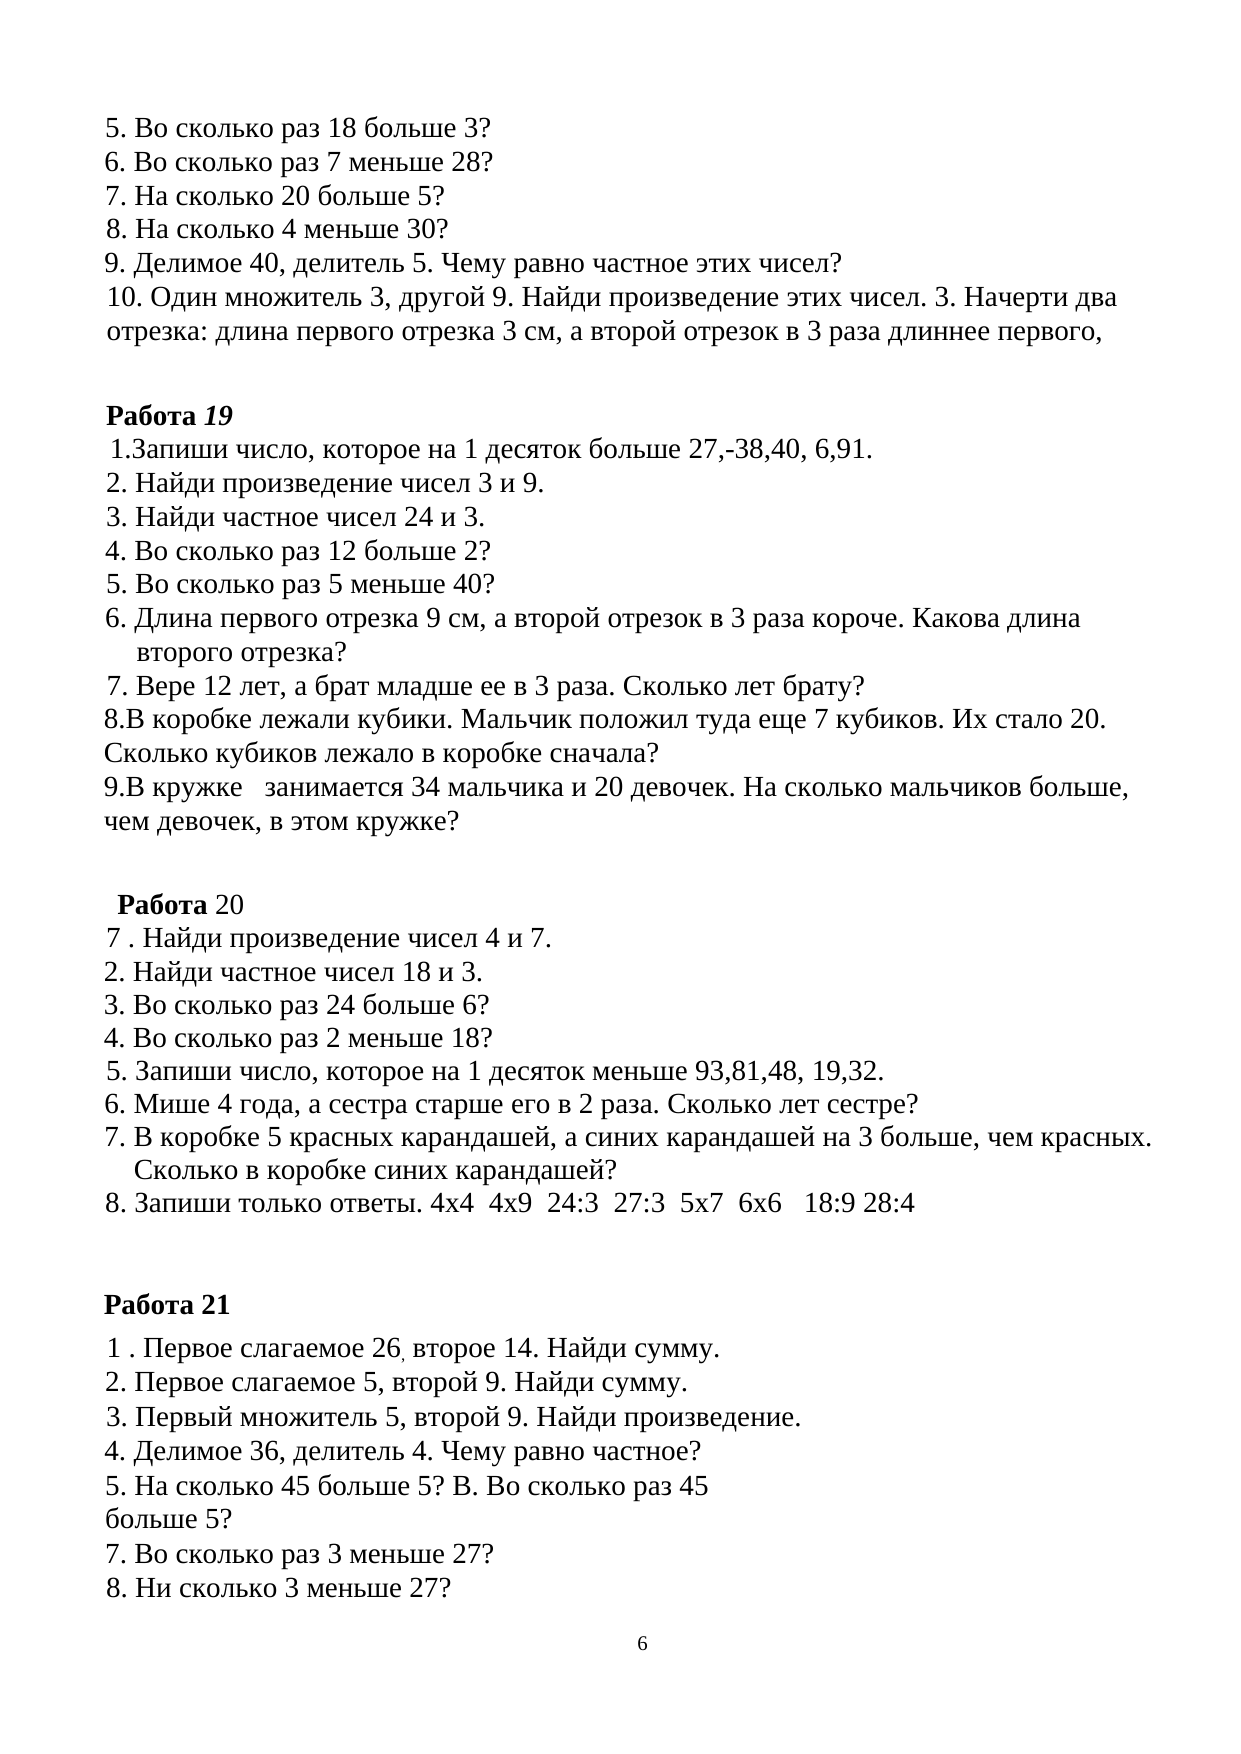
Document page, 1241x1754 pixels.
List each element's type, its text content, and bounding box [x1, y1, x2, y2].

text Работа 20 [117, 888, 1181, 921]
text 6. Во сколько раз 7 меньше 28? [104, 144, 1181, 178]
text 1 . Первое слагаемое 26, второе 14. Найди сумму. [106, 1331, 1181, 1365]
text 8. На сколько 4 меньше 30? [106, 212, 1181, 246]
text 10. Один множитель 3, другой 9. Найди произведение этих чисел. 3. Начерти два отрезка: длина первого отрезка , а второй отрезок в 3 раза длиннее первого, [106, 279, 1181, 347]
text 8. Ни сколько 3 меньше 27? [106, 1570, 1181, 1604]
text 1.Запиши число, которое на 1 десяток больше 27,-38,40, 6,91. [109, 432, 1181, 465]
text 8.В коробке лежали кубики. Мальчик положил туда еще 7 кубиков. Их стало 20. Сколько кубиков лежало в коробке сначала? 9.В кружке занимается 34 мальчика и 20 девочек. На сколько мальчиков больше, чем девочек, в этом кружке? [103, 702, 1181, 837]
text 9. Делимое 40, делитель 5. Чему равно частное этих чисел? [104, 246, 1181, 279]
text 5. Во сколько раз 18 больше 3? [105, 111, 1181, 144]
text 3. Во сколько раз 24 больше 6? [103, 988, 1181, 1021]
text 7. В коробке 5 красных карандашей, а синих карандашей на 3 больше, чем красных. Сколько в коробке синих карандашей? [104, 1120, 1181, 1186]
text 4. Во сколько раз 12 больше 2? [105, 533, 1181, 567]
text 8. Запиши только ответы. 4x4 4x9 24:3 27:3 5x7 6x6 18:9 28:4 [105, 1186, 1186, 1219]
text 6. Длина первого отрезка 9 см, а второй отрезок в 3 раза короче. Какова длина второго отрезка? [105, 600, 1181, 668]
text 2. Найди произведение чисел 3 и 9. [106, 465, 1181, 499]
text 2. Первое слагаемое 5, второй 9. Найди сумму. [105, 1365, 1181, 1398]
text 7 . Найди произведение чисел 4 и 7. [106, 921, 1181, 954]
text 5. Запиши число, которое на 1 десяток меньше 93,81,48, 19,32. [106, 1054, 1172, 1087]
text 5. На сколько 45 больше 5? В. Во сколько раз 45 больше 5? [105, 1468, 782, 1536]
text 2. Найди частное чисел 18 и 3. [103, 955, 1181, 988]
text 3. Найди частное чисел 24 и 3. [106, 499, 1181, 533]
text 4. Во сколько раз 2 меньше 18? [103, 1021, 1181, 1054]
text 3. Первый множитель 5, второй 9. Найди произведение. [106, 1399, 1181, 1433]
text Работа 21 [103, 1287, 1181, 1320]
text 6. Мише 4 года, а сестра старше его в 2 раза. Сколько лет сестре? [104, 1087, 1181, 1120]
text 7. Вере 12 лет, а брат младше ее в 3 раза. Сколько лет брату? [106, 668, 1181, 702]
text 7. Во сколько раз 3 меньше 27? [105, 1536, 1181, 1570]
text 7. На сколько 20 больше 5? [105, 178, 1181, 212]
text Работа 19 [106, 399, 1181, 432]
text 5. Во сколько раз 5 меньше 40? [106, 567, 1181, 600]
text 4. Делимое 36, делитель 4. Чему равно частное? [104, 1433, 1181, 1467]
